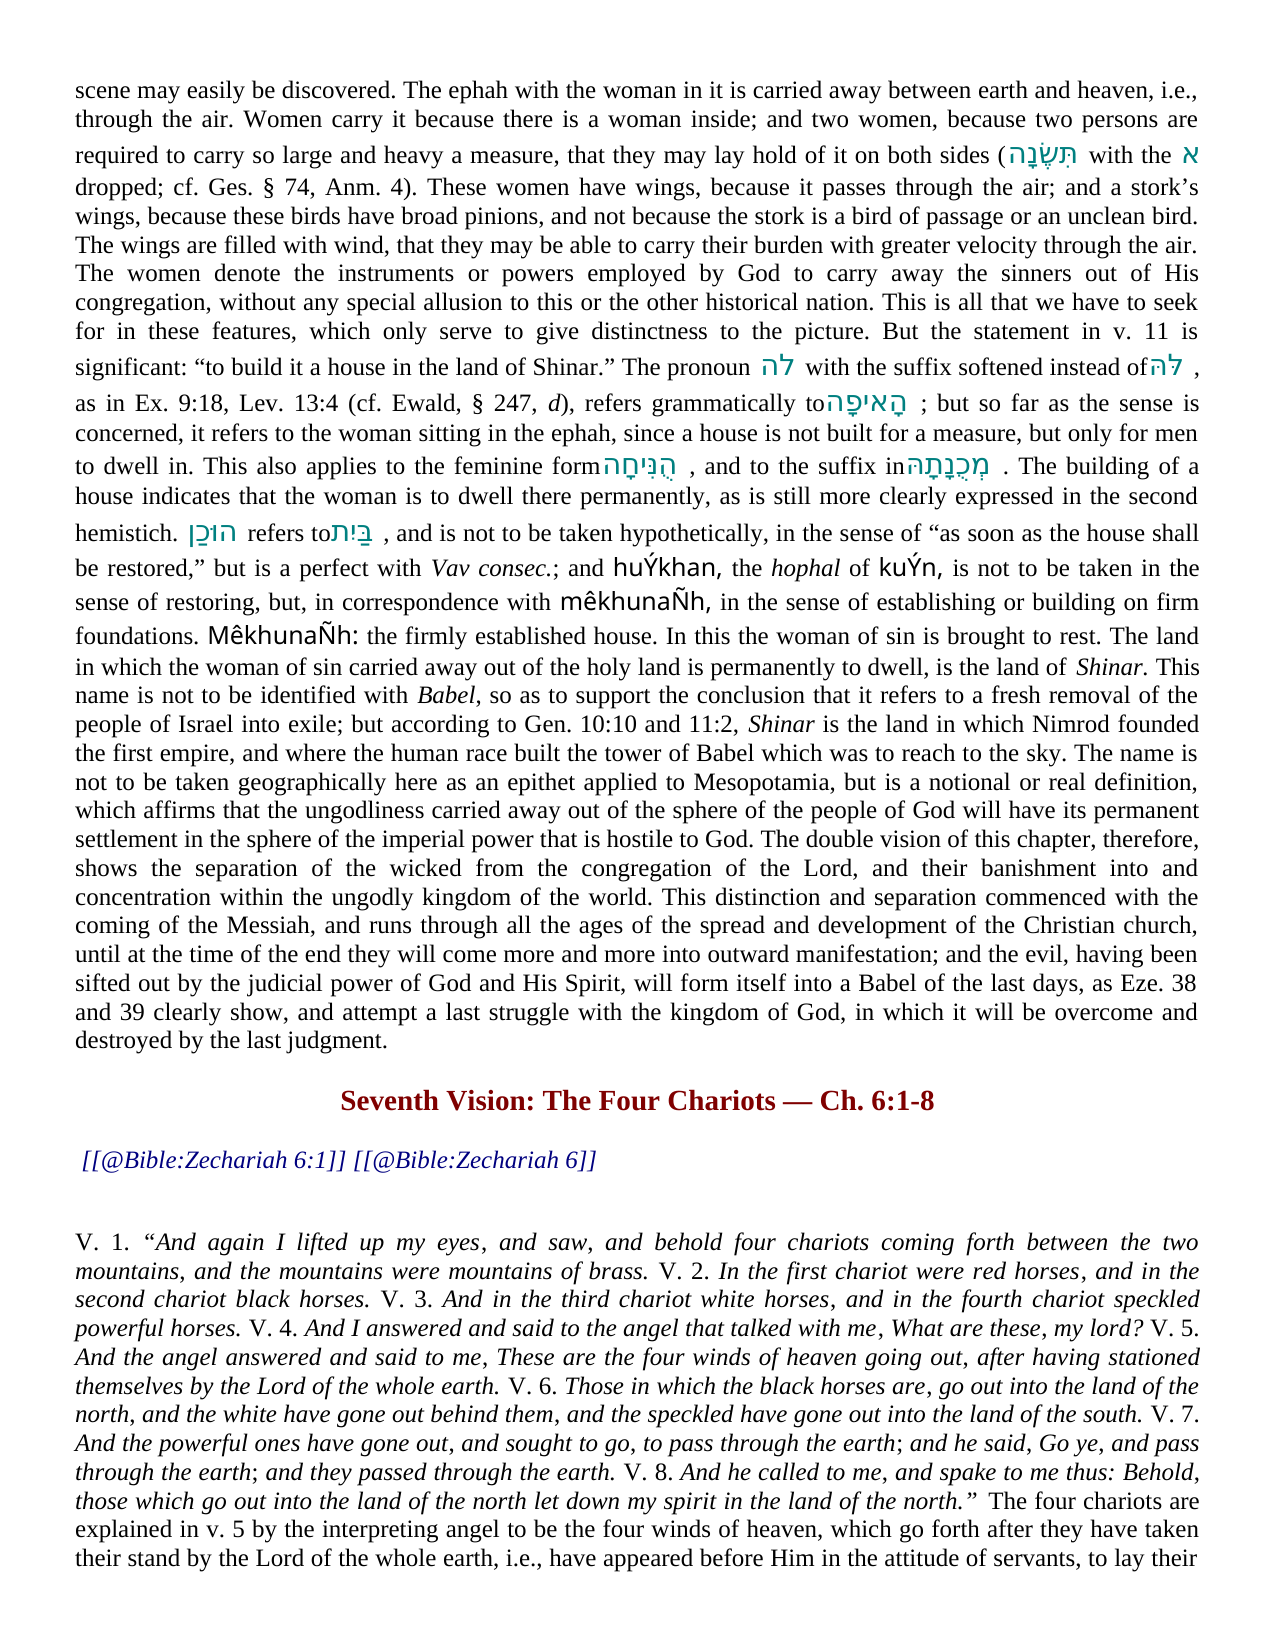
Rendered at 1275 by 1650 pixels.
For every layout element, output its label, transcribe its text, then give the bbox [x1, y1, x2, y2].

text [75, 75, 1200, 1054]
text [75, 1227, 1200, 1572]
subtitle Seventh Vision: The Four Chariots — Ch. 6:1-8 [75, 1083, 1200, 1116]
subtitle [[@Bible:Zechariah 6:1]] [[@Bible:Zechariah 6]] [75, 1145, 1200, 1174]
